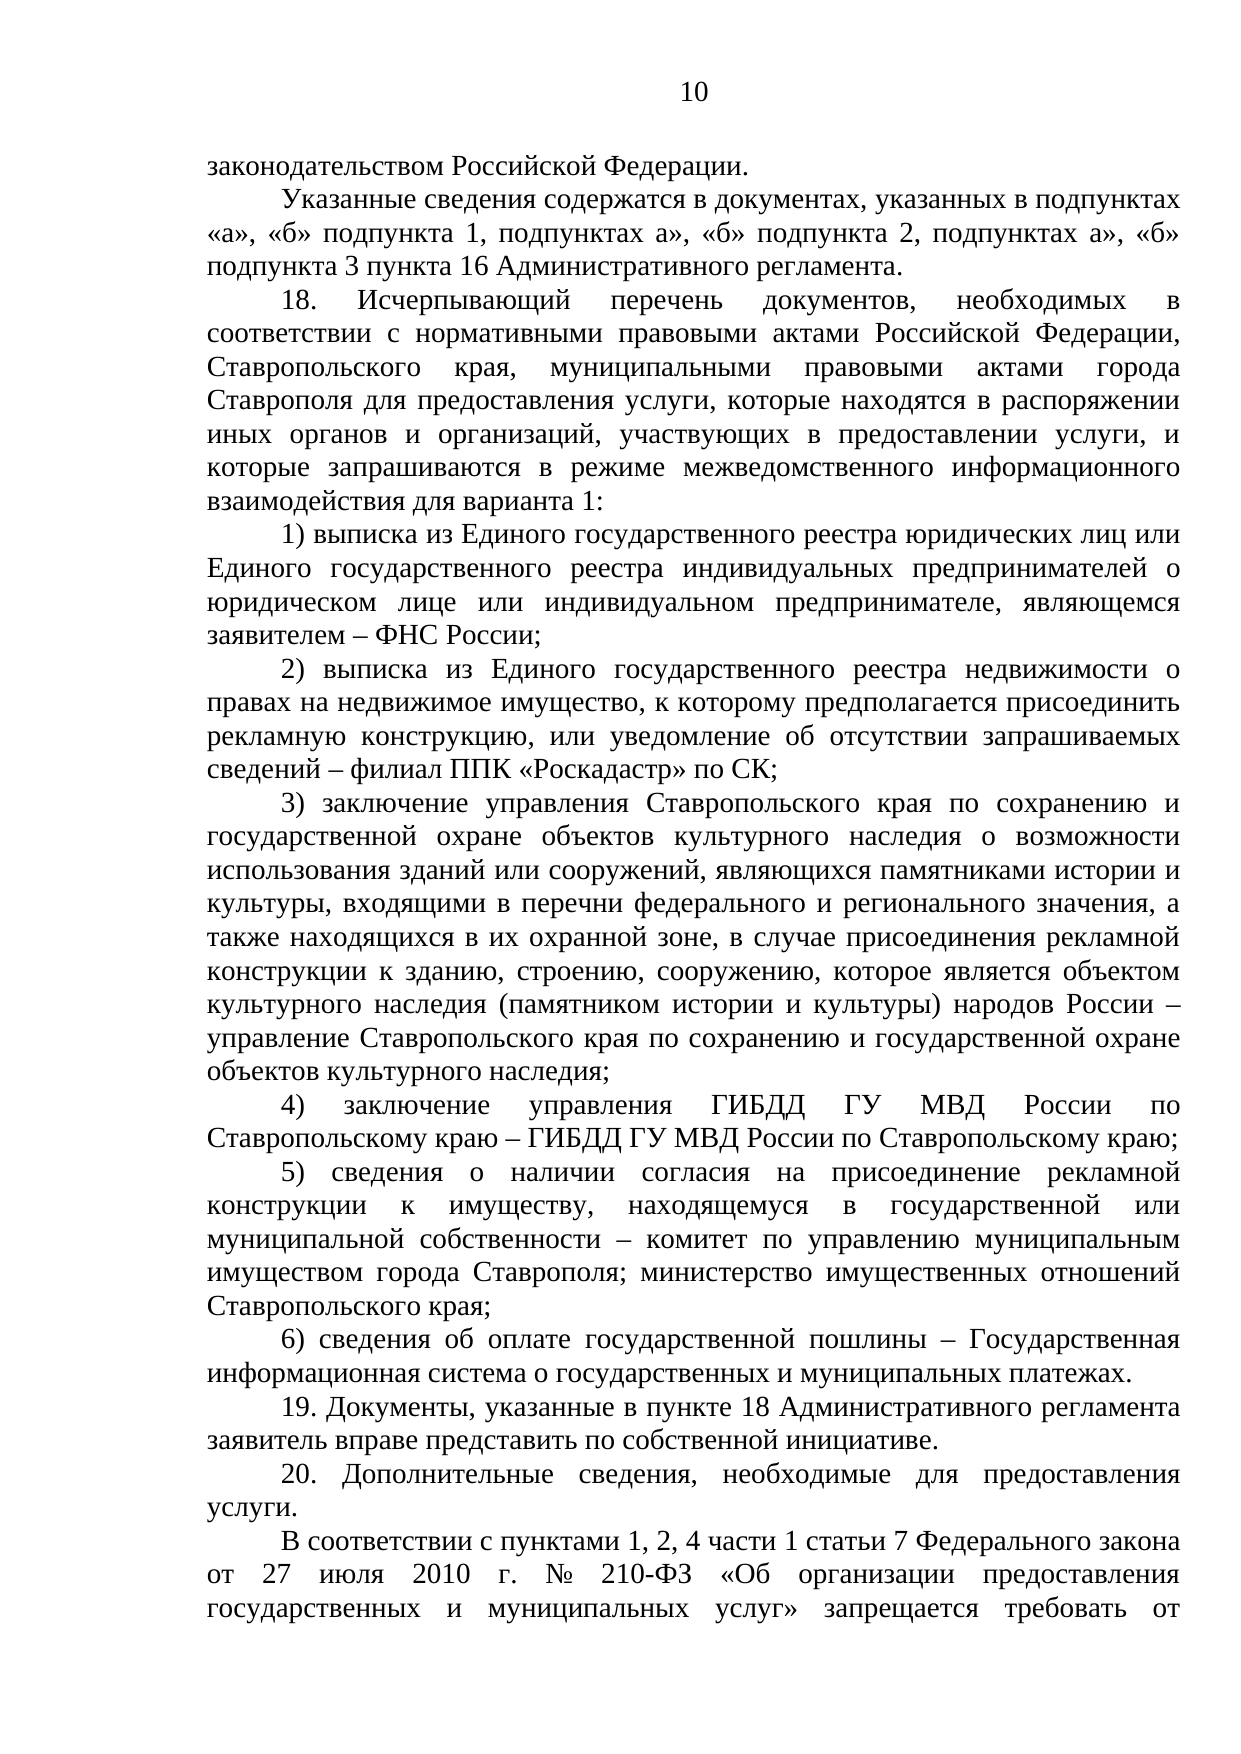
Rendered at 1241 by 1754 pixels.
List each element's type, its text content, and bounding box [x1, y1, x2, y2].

text 6) сведения об оплате государственной пошлины – Государственная информационная система о государственных и муниципальных платежах. [207, 1322, 1181, 1389]
text 18. Исчерпывающий перечень документов, необходимых в соответствии с нормативными правовыми актами Российской Федерации, Ставропольского края, муниципальными правовыми актами города Ставрополя для предоставления услуги, которые находятся в распоряжении иных органов и организаций, участвующих в предоставлении услуги, и которые запрашиваются в режиме межведомственного информационного взаимодействия для варианта 1: [207, 282, 1181, 517]
text Указанные сведения содержатся в документах, указанных в подпунктах «а», «б» подпункта 1, подпунктах а», «б» подпункта 2, подпунктах а», «б» подпункта 3 пункта 16 Административного регламента. [207, 181, 1181, 282]
text 1) выписка из Единого государственного реестра юридических лиц или Единого государственного реестра индивидуальных предпринимателей о юридическом лице или индивидуальном предпринимателе, являющемся заявителем – ФНС России; [207, 517, 1181, 651]
text 5) сведения о наличии согласия на присоединение рекламной конструкции к имуществу, находящемуся в государственной или муниципальной собственности – комитет по управлению муниципальным имуществом города Ставрополя; министерство имущественных отношений Ставропольского края; [207, 1154, 1181, 1322]
text 20. Дополнительные сведения, необходимые для предоставления услуги. [207, 1456, 1181, 1523]
text 2) выписка из Единого государственного реестра недвижимости о правах на недвижимое имущество, к которому предполагается присоединить рекламную конструкцию, или уведомление об отсутствии запрашиваемых сведений – филиал ППК «Роскадастр» по СК; [207, 651, 1181, 785]
text 4) заключение управления ГИБДД ГУ МВД России по Ставропольскому краю – ГИБДД ГУ МВД России по Ставропольскому краю; [207, 1087, 1181, 1154]
text 3) заключение управления Ставропольского края по сохранению и государственной охране объектов культурного наследия о возможности использования зданий или сооружений, являющихся памятниками истории и культуры, входящими в перечни федерального и регионального значения, а также находящихся в их охранной зоне, в случае присоединения рекламной конструкции к зданию, строению, сооружению, которое является объектом культурного наследия (памятником истории и культуры) народов России – управление Ставропольского края по сохранению и государственной охране объектов культурного наследия; [207, 785, 1181, 1087]
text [207, 1523, 1181, 1623]
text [207, 148, 1181, 181]
text 19. Документы, указанные в пункте 18 Административного регламента заявитель вправе представить по собственной инициативе. [207, 1389, 1181, 1456]
